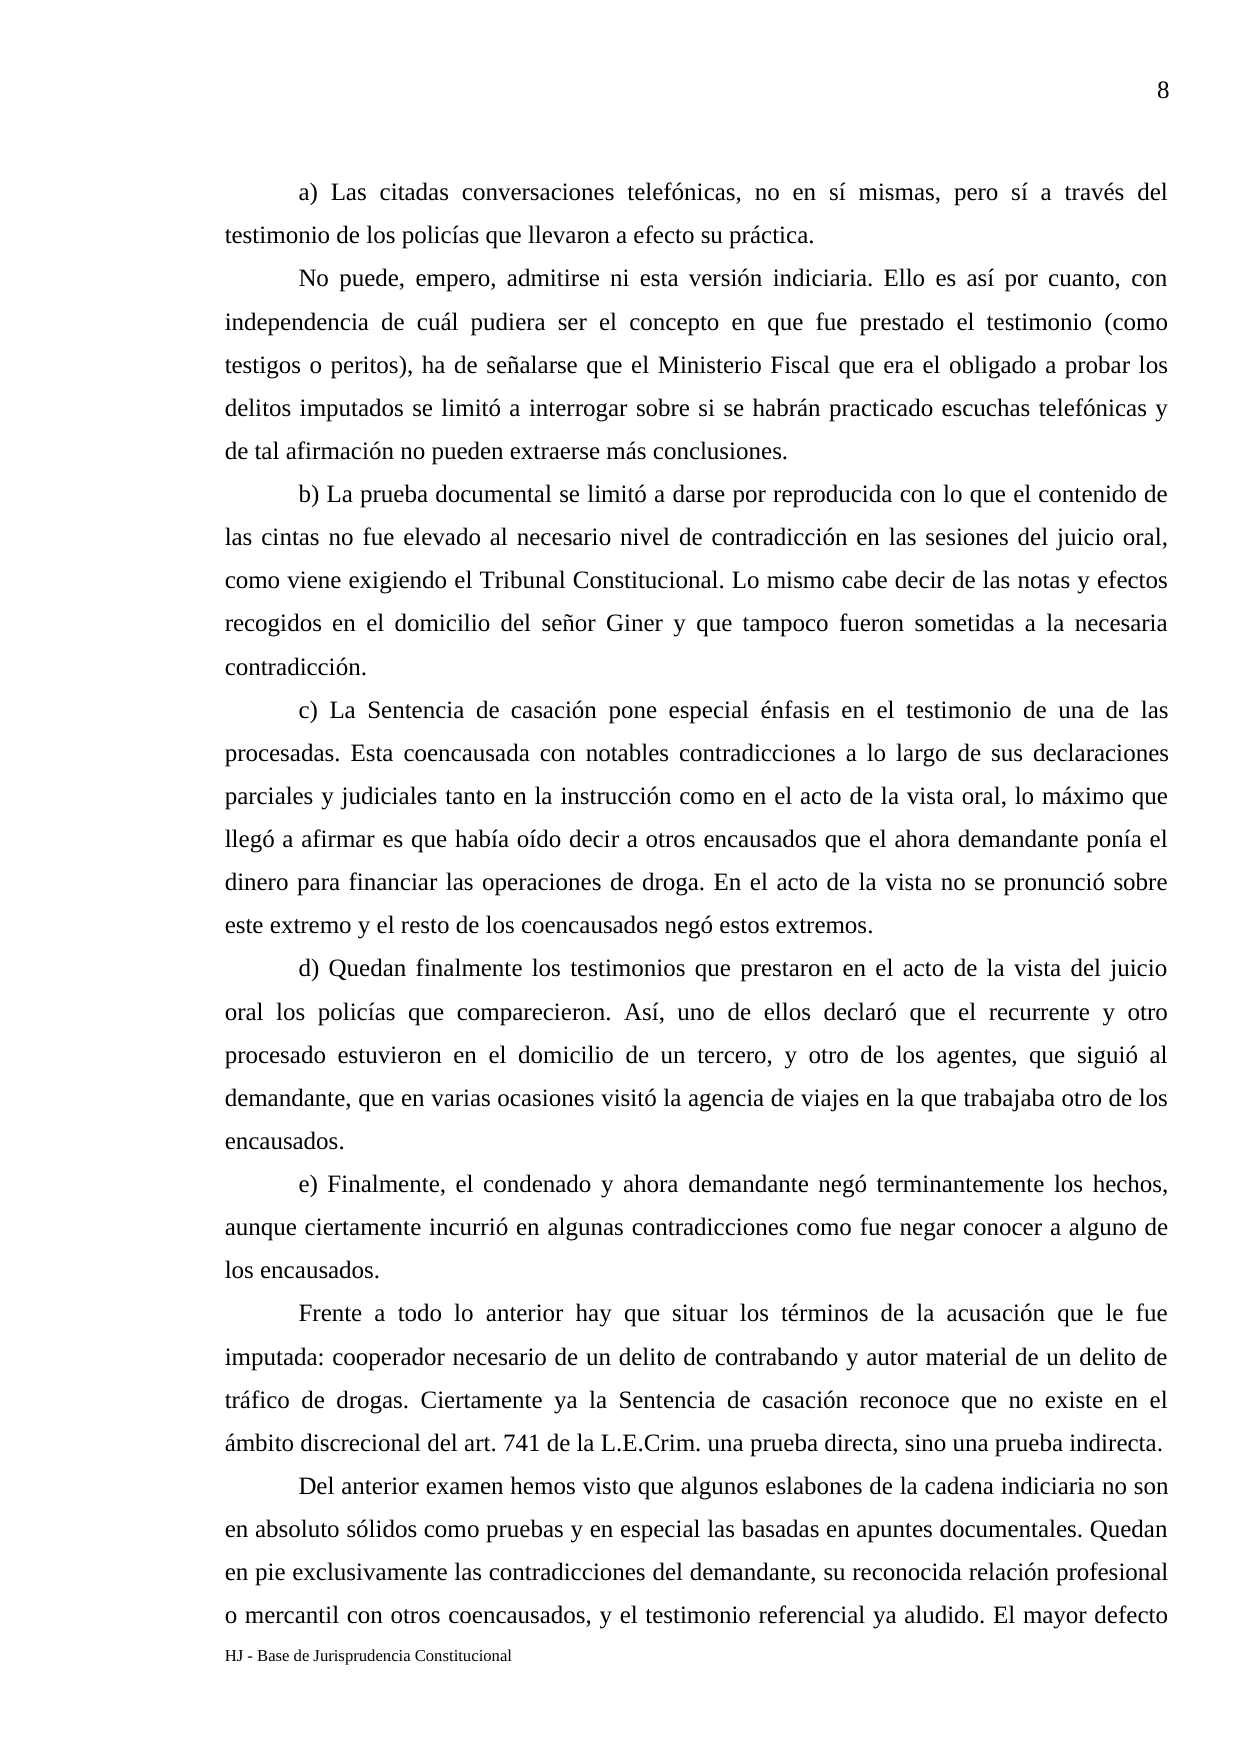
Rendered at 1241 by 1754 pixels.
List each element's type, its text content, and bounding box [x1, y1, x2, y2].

text No puede, empero, admitirse ni esta versión indiciaria. Ello es así por cuanto, con independencia de cuál pudiera ser el concepto en que fue prestado el testimonio (como testigos o peritos), ha de señalarse que el Ministerio Fiscal que era el obligado a probar los delitos imputados se limitó a interrogar sobre si se habrán practicado escuchas telefónicas y de tal afirmación no pueden extraerse más conclusiones. [224, 263, 1169, 465]
text e) Finalmente, el condenado y ahora demandante negó terminantemente los hechos, aunque ciertamente incurrió en algunas contradicciones como fue negar conocer a alguno de los encausados. [224, 1169, 1169, 1284]
text b) La prueba documental se limitó a darse por reproducida con lo que el contenido de las cintas no fue elevado al necesario nivel de contradicción en las sesiones del juicio oral, como viene exigiendo el Tribunal Constitucional. Lo mismo cabe decir de las notas y efectos recogidos en el domicilio del señor Giner y que tampoco fueron sometidas a la necesaria contradicción. [224, 479, 1169, 680]
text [224, 1471, 1169, 1629]
text c) La Sentencia de casación pone especial énfasis en el testimonio de una de las procesadas. Esta coencausada con notables contradicciones a lo largo de sus declaraciones parciales y judiciales tanto en la instrucción como en el acto de la vista oral, lo máximo que llegó a afirmar es que había oído decir a otros encausados que el ahora demandante ponía el dinero para financiar las operaciones de droga. En el acto de la vista no se pronunció sobre este extremo y el resto de los coencausados negó estos extremos. [224, 695, 1169, 939]
text a) Las citadas conversaciones telefónicas, no en sí mismas, pero sí a través del testimonio de los policías que llevaron a efecto su práctica. [224, 177, 1169, 249]
text Frente a todo lo anterior hay que situar los términos de la acusación que le fue imputada: cooperador necesario de un delito de contrabando y autor material de un delito de tráfico de drogas. Ciertamente ya la Sentencia de casación reconoce que no existe en el ámbito discrecional del art. 741 de la L.E.Crim. una prueba directa, sino una prueba indirecta. [224, 1298, 1169, 1457]
text d) Quedan finalmente los testimonios que prestaron en el acto de la vista del juicio oral los policías que comparecieron. Así, uno de ellos declaró que el recurrente y otro procesado estuvieron en el domicilio de un tercero, y otro de los agentes, que siguió al demandante, que en varias ocasiones visitó la agencia de viajes en la que trabajaba otro de los encausados. [224, 953, 1169, 1155]
